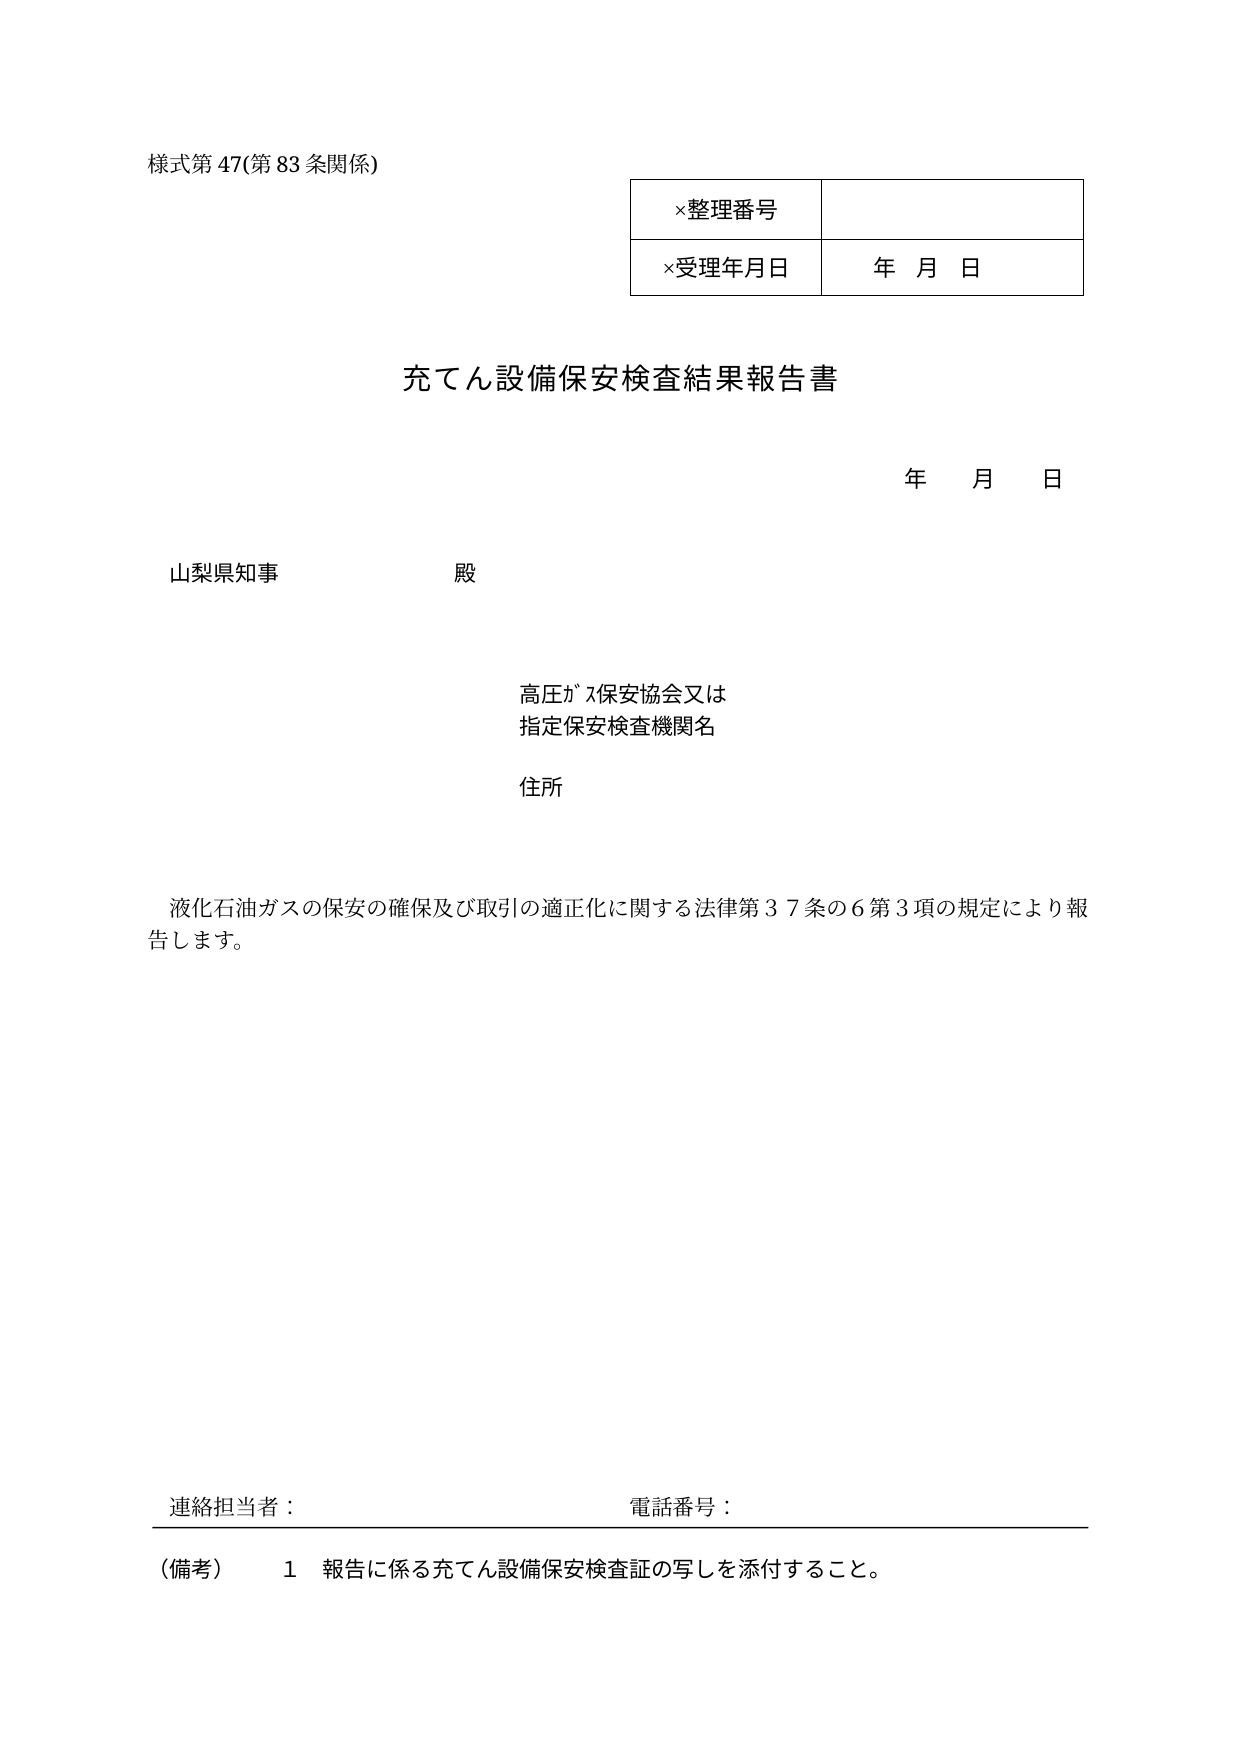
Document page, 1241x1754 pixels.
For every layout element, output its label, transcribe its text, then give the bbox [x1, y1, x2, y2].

table_header [822, 180, 1083, 238]
text 充てん設備保安検査結果報告書 [148, 356, 1092, 398]
table_header ×整理番号 [631, 180, 821, 238]
text 連絡担当者： 電話番号： [148, 1491, 1092, 1522]
table_cell ×受理年月日 [631, 240, 821, 295]
text 指定保安検査機関名 [148, 709, 1092, 741]
table_cell 年 月 日 [822, 240, 1083, 295]
text 住所 [148, 770, 1092, 802]
text 年 月 日 [148, 461, 1092, 494]
text （備考） １ 報告に係る充てん設備保安検査証の写しを添付すること。 [148, 1552, 1092, 1583]
text 高圧ｶﾞｽ保安協会又は [148, 677, 1092, 709]
text 山梨県知事 殿 [148, 556, 1092, 588]
text 液化石油ガスの保安の確保及び取引の適正化に関する法律第３７条の６第３項の規定により報告します。 [148, 891, 1092, 954]
text 様式第47(第83条関係) [148, 148, 1092, 179]
